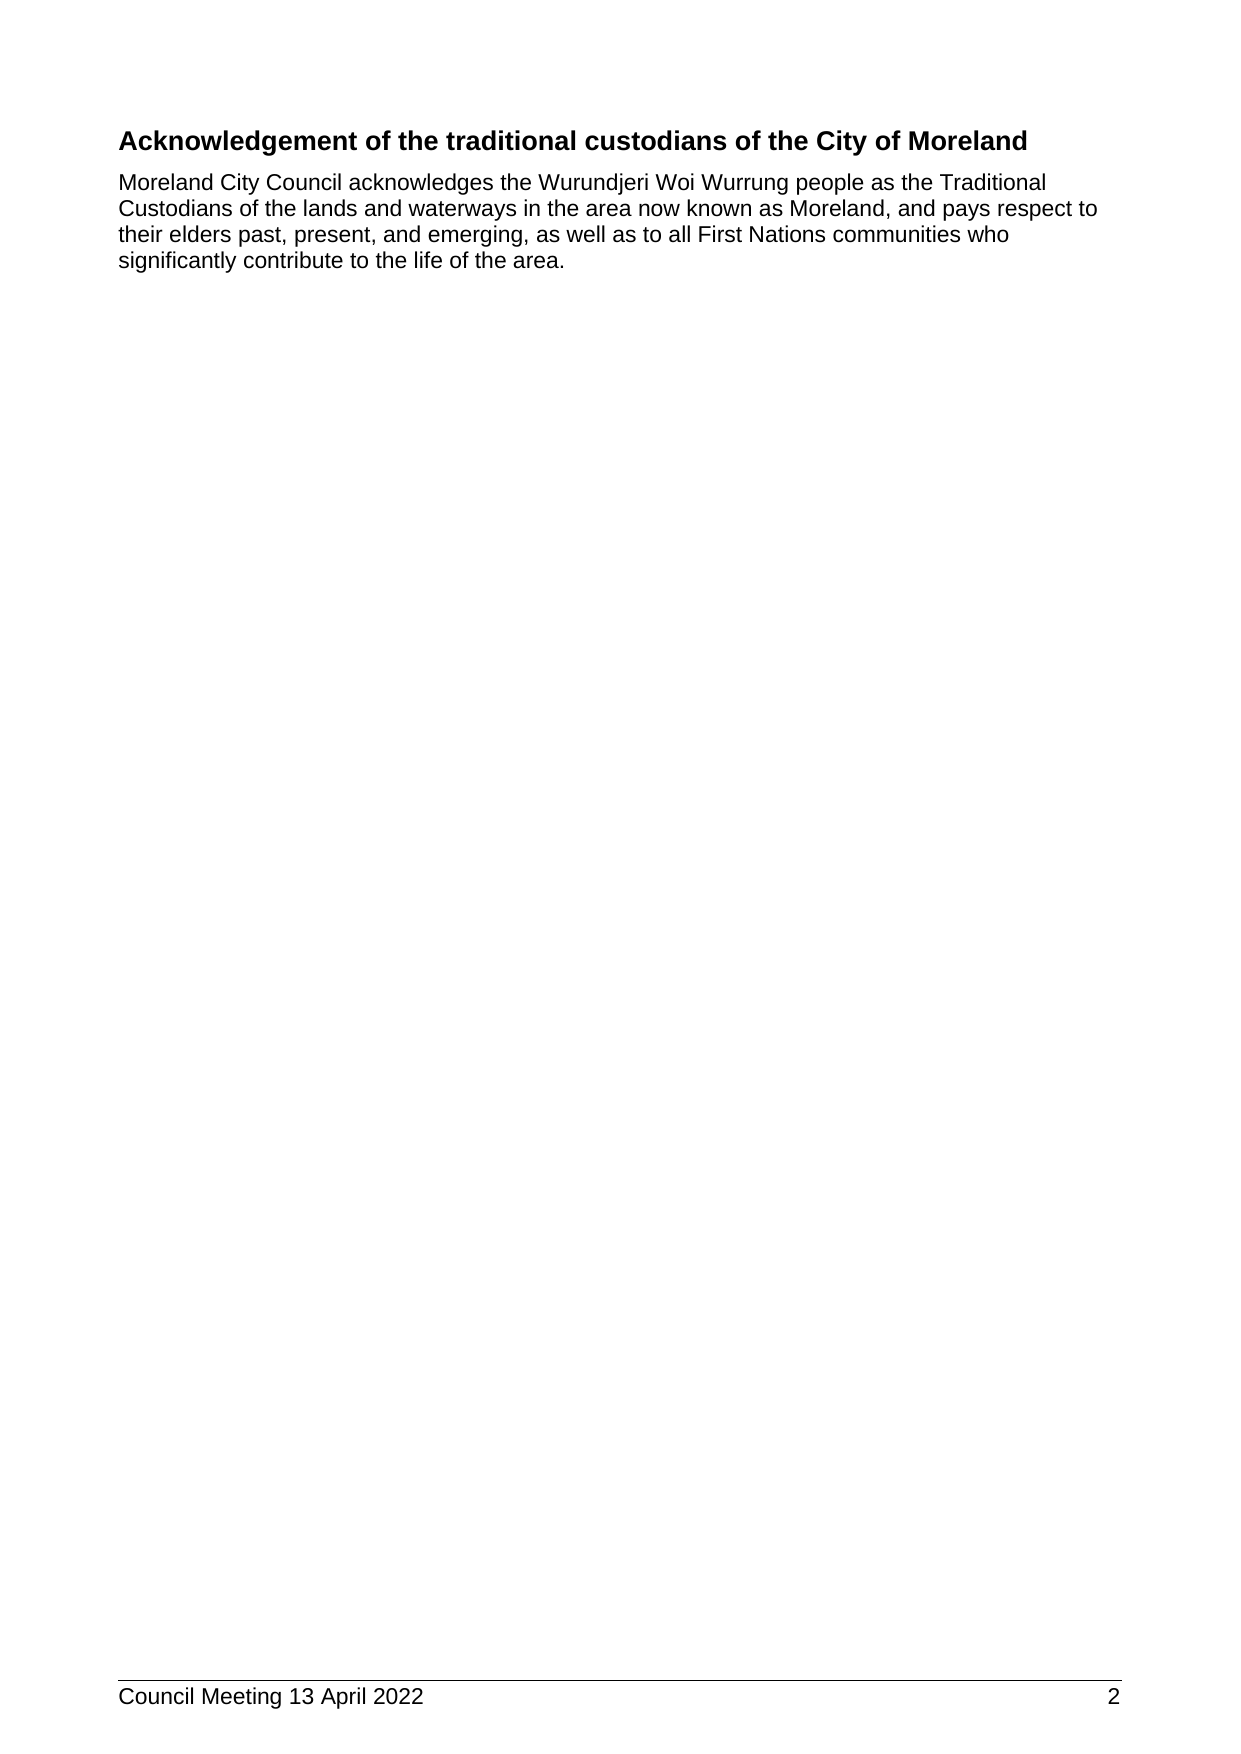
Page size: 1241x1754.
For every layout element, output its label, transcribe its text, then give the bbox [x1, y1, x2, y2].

text Moreland City Council acknowledges the Wurundjeri Woi Wurrung people as the Traditional Custodians of the lands and waterways in the area now known as Moreland, and pays respect to their elders past, present, and emerging, as well as to all First Nations communities who significantly contribute to the life of the area. [118, 168, 1122, 274]
text Acknowledgement of the traditional custodians of the City of Moreland [118, 125, 1122, 156]
